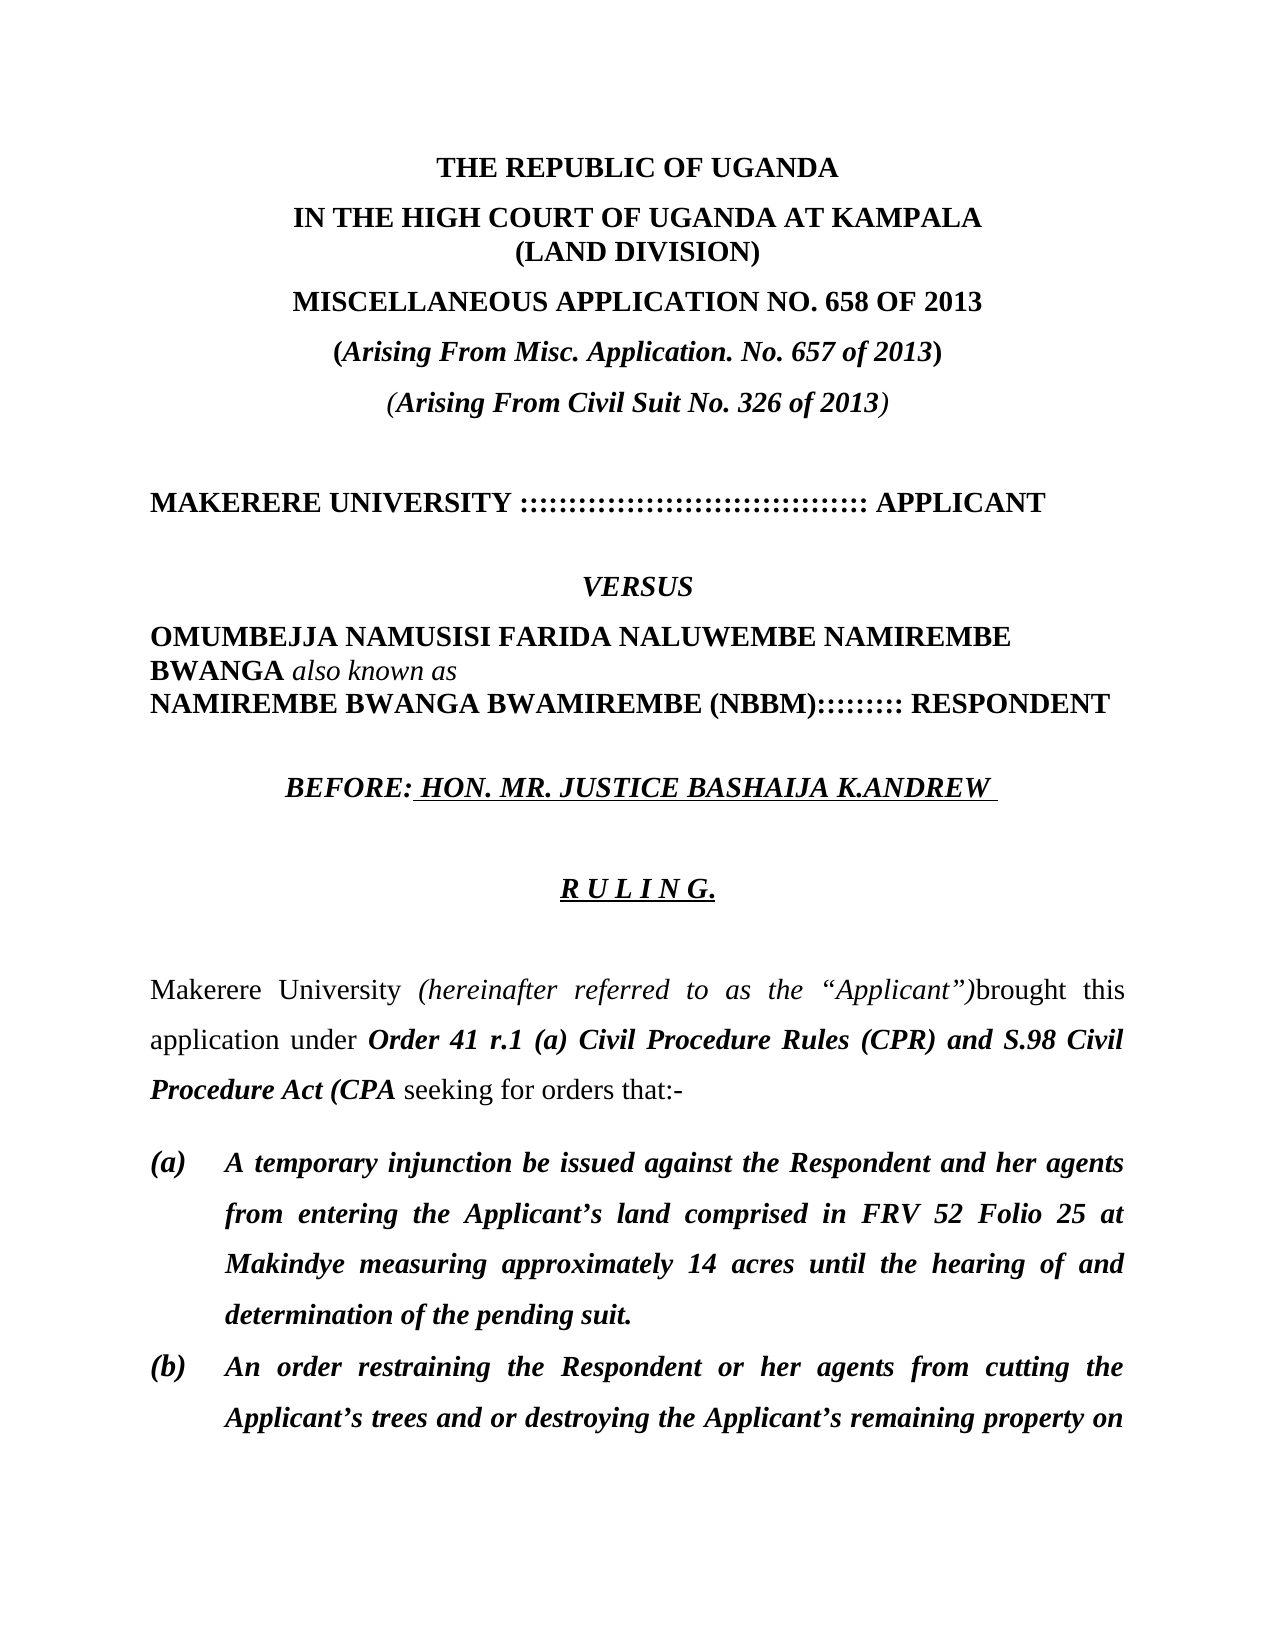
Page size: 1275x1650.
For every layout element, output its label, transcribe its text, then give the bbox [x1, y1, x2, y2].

text OMUMBEJJA NAMUSISI FARIDA NALUWEMBE NAMIREMBE BWANGA also known as [150, 619, 1125, 687]
text R U L I N G. [150, 871, 1125, 905]
text NAMIREMBE BWANGA BWAMIREMBE (NBBM)::::::::: RESPONDENT [150, 687, 1125, 720]
text MAKERERE UNIVERSITY :::::::::::::::::::::::::::::::::::: APPLICANT [150, 485, 1125, 519]
text IN THE HIGH COURT OF UGANDA AT KAMPALA [150, 200, 1125, 234]
text MISCELLANEOUS APPLICATION NO. 658 OF 2013 [150, 284, 1125, 318]
text (LAND DIVISION) [150, 234, 1125, 267]
text (Arising From Civil Suit No. 326 of 2013) [150, 385, 1125, 418]
text BEFORE: HON. MR. JUSTICE BASHAIJA K.ANDREW [150, 771, 1125, 804]
text (Arising From Misc. Application. No. 657 of 2013) [150, 334, 1125, 368]
text Makerere University (hereinafter referred to as the “Applicant”)brought this application under Order 41 r.1 (a) Civil Procedure Rules (CPR) and S.98 Civil Procedure Act (CPA seeking for orders that:- [150, 972, 1125, 1106]
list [150, 1347, 1125, 1433]
text THE REPUBLIC OF UGANDA [150, 150, 1125, 183]
list A temporary injunction be issued against the Respondent and her agents from entering the Applicant’s land comprised in FRV 52 Folio 25 at Makindye measuring approximately 14 acres until the hearing of and determination of the pending suit. [150, 1143, 1125, 1330]
text VERSUS [150, 569, 1125, 603]
